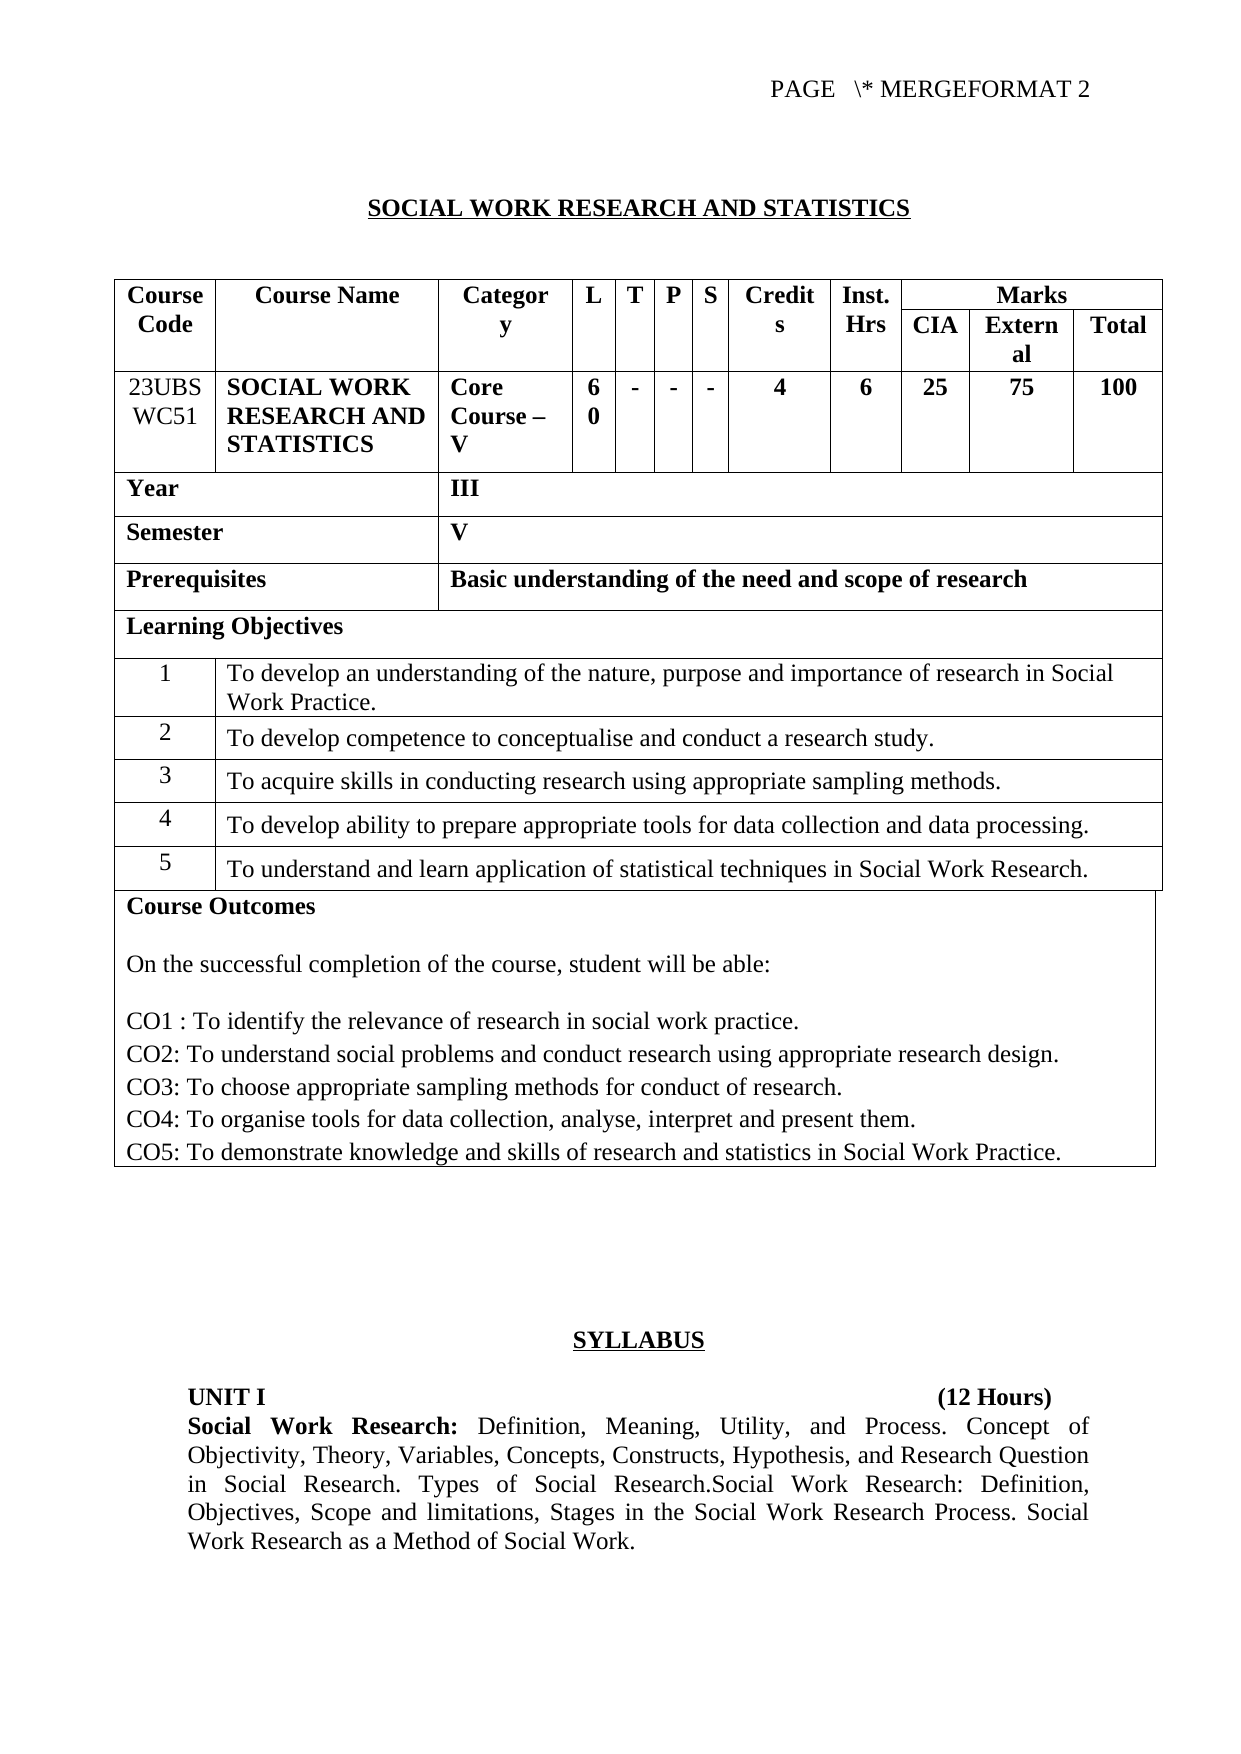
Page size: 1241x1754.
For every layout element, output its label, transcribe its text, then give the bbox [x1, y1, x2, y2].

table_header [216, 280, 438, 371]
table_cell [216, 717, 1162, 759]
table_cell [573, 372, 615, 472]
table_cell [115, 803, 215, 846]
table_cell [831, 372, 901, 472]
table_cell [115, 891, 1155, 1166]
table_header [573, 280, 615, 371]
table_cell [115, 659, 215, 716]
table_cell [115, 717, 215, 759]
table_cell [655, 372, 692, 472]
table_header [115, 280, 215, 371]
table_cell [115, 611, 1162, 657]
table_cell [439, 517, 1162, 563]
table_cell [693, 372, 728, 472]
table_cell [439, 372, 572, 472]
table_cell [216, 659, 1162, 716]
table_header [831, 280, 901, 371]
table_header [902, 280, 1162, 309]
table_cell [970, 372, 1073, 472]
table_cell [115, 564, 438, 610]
text SYLLABUS [187, 1325, 1090, 1354]
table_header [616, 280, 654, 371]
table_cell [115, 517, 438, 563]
text SOCIAL WORK RESEARCH AND STATISTICS [187, 193, 1090, 222]
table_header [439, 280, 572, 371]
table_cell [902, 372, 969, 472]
text Social Work Research: Definition, Meaning, Utility, and Process. Concept of Objectivity, Theory, Variables, Concepts, Constructs, Hypothesis, and Research Question in Social Research. Types of Social Research.Social Work Research: Definition, Objectives, Scope and limitations, Stages in the Social Work Research Process. Social Work Research as a Method of Social Work. [187, 1411, 1090, 1555]
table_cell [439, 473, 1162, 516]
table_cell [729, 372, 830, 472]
text UNIT I (12 Hours) [187, 1382, 1090, 1411]
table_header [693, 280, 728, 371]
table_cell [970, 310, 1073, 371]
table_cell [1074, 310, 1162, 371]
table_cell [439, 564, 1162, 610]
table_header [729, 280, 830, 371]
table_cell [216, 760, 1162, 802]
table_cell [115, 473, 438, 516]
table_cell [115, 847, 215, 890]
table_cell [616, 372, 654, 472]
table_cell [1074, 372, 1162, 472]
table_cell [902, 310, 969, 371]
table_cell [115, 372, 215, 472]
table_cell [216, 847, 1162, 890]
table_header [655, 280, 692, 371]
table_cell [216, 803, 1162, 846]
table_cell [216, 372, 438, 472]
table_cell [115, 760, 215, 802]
